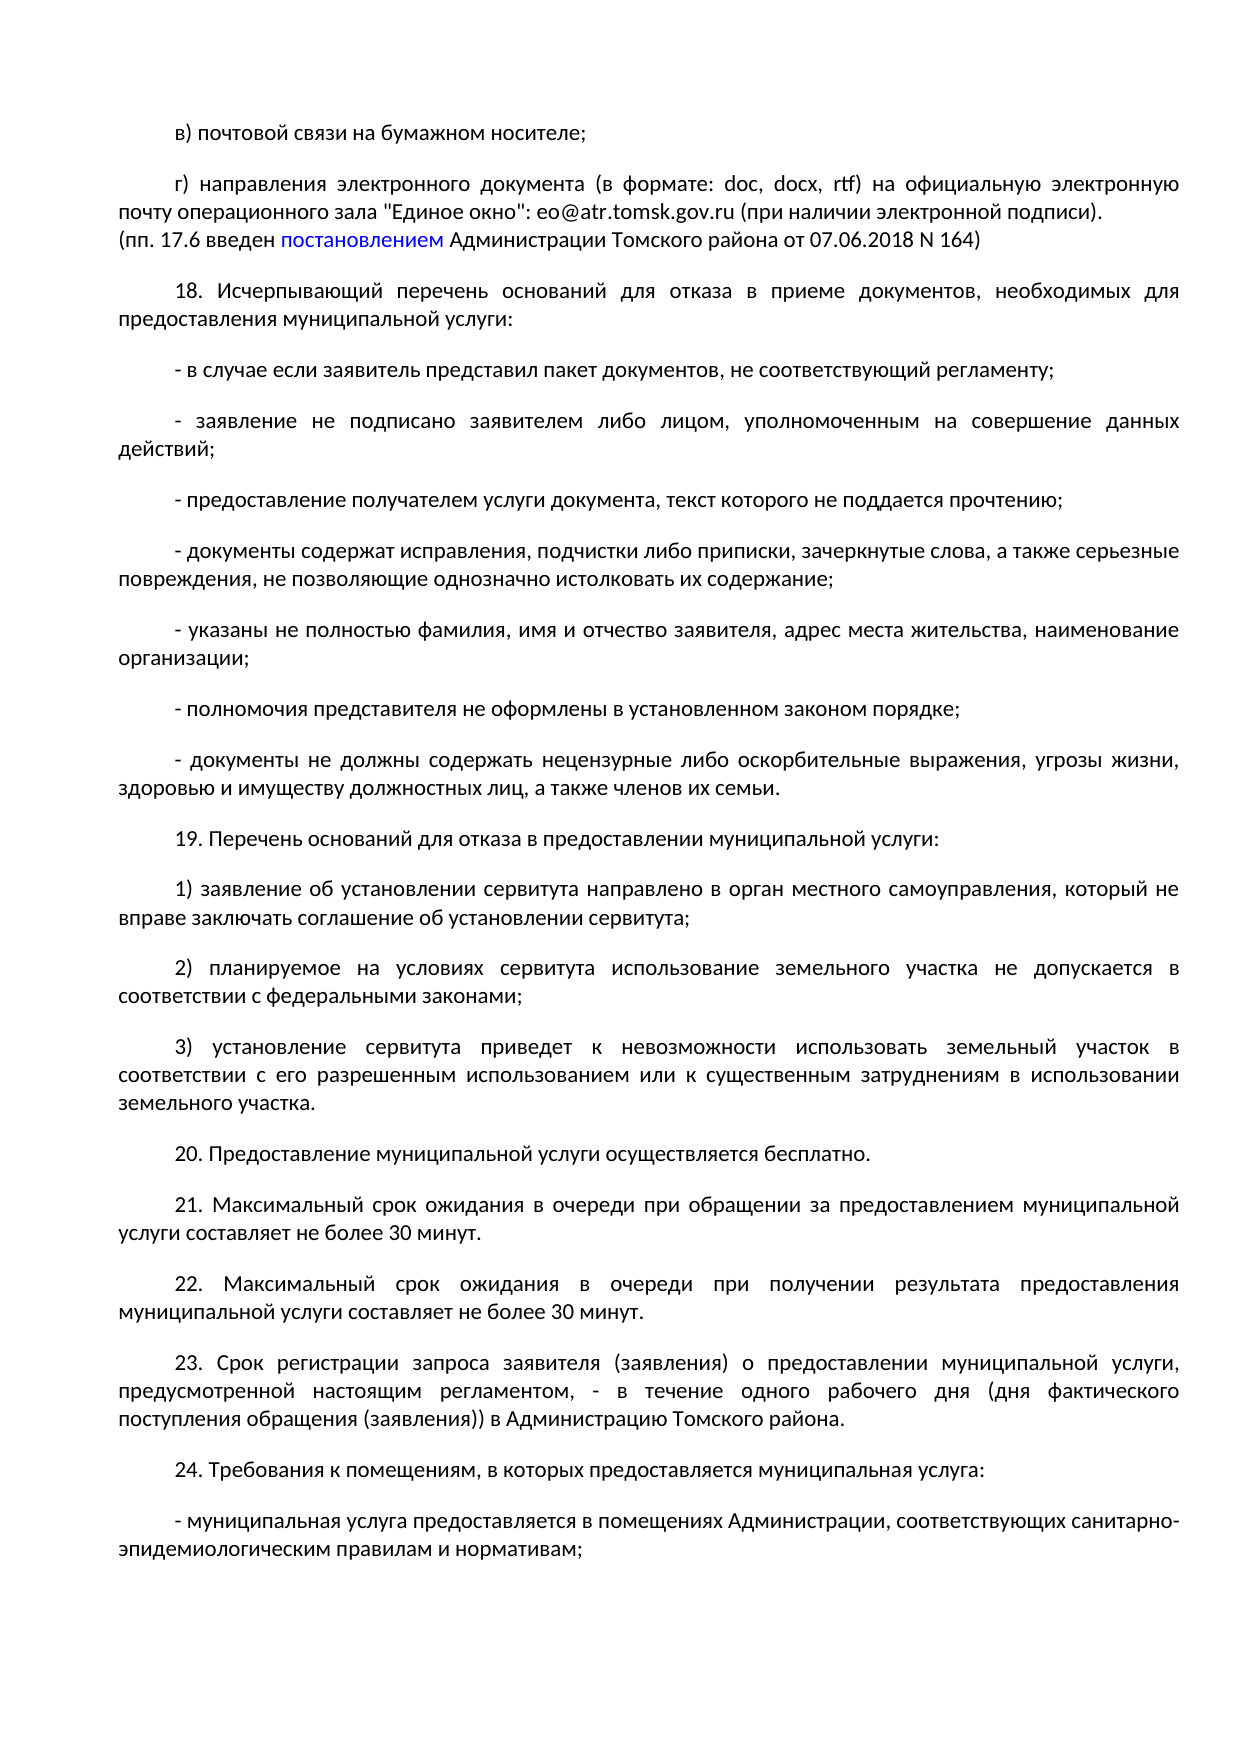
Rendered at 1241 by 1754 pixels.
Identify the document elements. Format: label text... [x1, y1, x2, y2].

text 3) установление сервитута приведет к невозможности использовать земельный участок в соответствии с его разрешенным использованием или к существенным затруднениям в использовании земельного участка. [118, 1032, 1181, 1117]
text 19. Перечень оснований для отказа в предоставлении муниципальной услуги: [118, 824, 1181, 852]
text 2) планируемое на условиях сервитута использование земельного участка не допускается в соответствии с федеральными законами; [118, 953, 1181, 1009]
text - документы содержат исправления, подчистки либо приписки, зачеркнутые слова, а также серьезные повреждения, не позволяющие однозначно истолковать их содержание; [118, 536, 1181, 592]
text 21. Максимальный срок ожидания в очереди при обращении за предоставлением муниципальной услуги составляет не более 30 минут. [118, 1190, 1181, 1246]
text (пп. 17.6 введен постановлением Администрации Томского района от 07.06.2018 N 164) [118, 225, 1181, 253]
text 24. Требования к помещениям, в которых предоставляется муниципальная услуга: [118, 1455, 1181, 1483]
text 1) заявление об установлении сервитута направлено в орган местного самоуправления, который не вправе заключать соглашение об установлении сервитута; [118, 874, 1181, 931]
text - документы не должны содержать нецензурные либо оскорбительные выражения, угрозы жизни, здоровью и имуществу должностных лиц, а также членов их семьи. [118, 745, 1181, 801]
text - муниципальная услуга предоставляется в помещениях Администрации, соответствующих санитарно-эпидемиологическим правилам и нормативам; [118, 1506, 1181, 1562]
text - заявление не подписано заявителем либо лицом, уполномоченным на совершение данных действий; [118, 406, 1181, 462]
text - предоставление получателем услуги документа, текст которого не поддается прочтению; [118, 485, 1181, 513]
text 18. Исчерпывающий перечень оснований для отказа в приеме документов, необходимых для предоставления муниципальной услуги: [118, 276, 1181, 332]
text 20. Предоставление муниципальной услуги осуществляется бесплатно. [118, 1139, 1181, 1167]
text - в случае если заявитель представил пакет документов, не соответствующий регламенту; [118, 355, 1181, 383]
text 23. Срок регистрации запроса заявителя (заявления) о предоставлении муниципальной услуги, предусмотренной настоящим регламентом, - в течение одного рабочего дня (дня фактического поступления обращения (заявления)) в Администрацию Томского района. [118, 1348, 1181, 1432]
text 22. Максимальный срок ожидания в очереди при получении результата предоставления муниципальной услуги составляет не более 30 минут. [118, 1269, 1181, 1325]
text г) направления электронного документа (в формате: doc, docx, rtf) на официальную электронную почту операционного зала "Единое окно": eo@atr.tomsk.gov.ru (при наличии электронной подписи). [118, 169, 1181, 225]
text - полномочия представителя не оформлены в установленном законом порядке; [118, 694, 1181, 722]
text - указаны не полностью фамилия, имя и отчество заявителя, адрес места жительства, наименование организации; [118, 615, 1181, 671]
text в) почтовой связи на бумажном носителе; [118, 118, 1181, 146]
